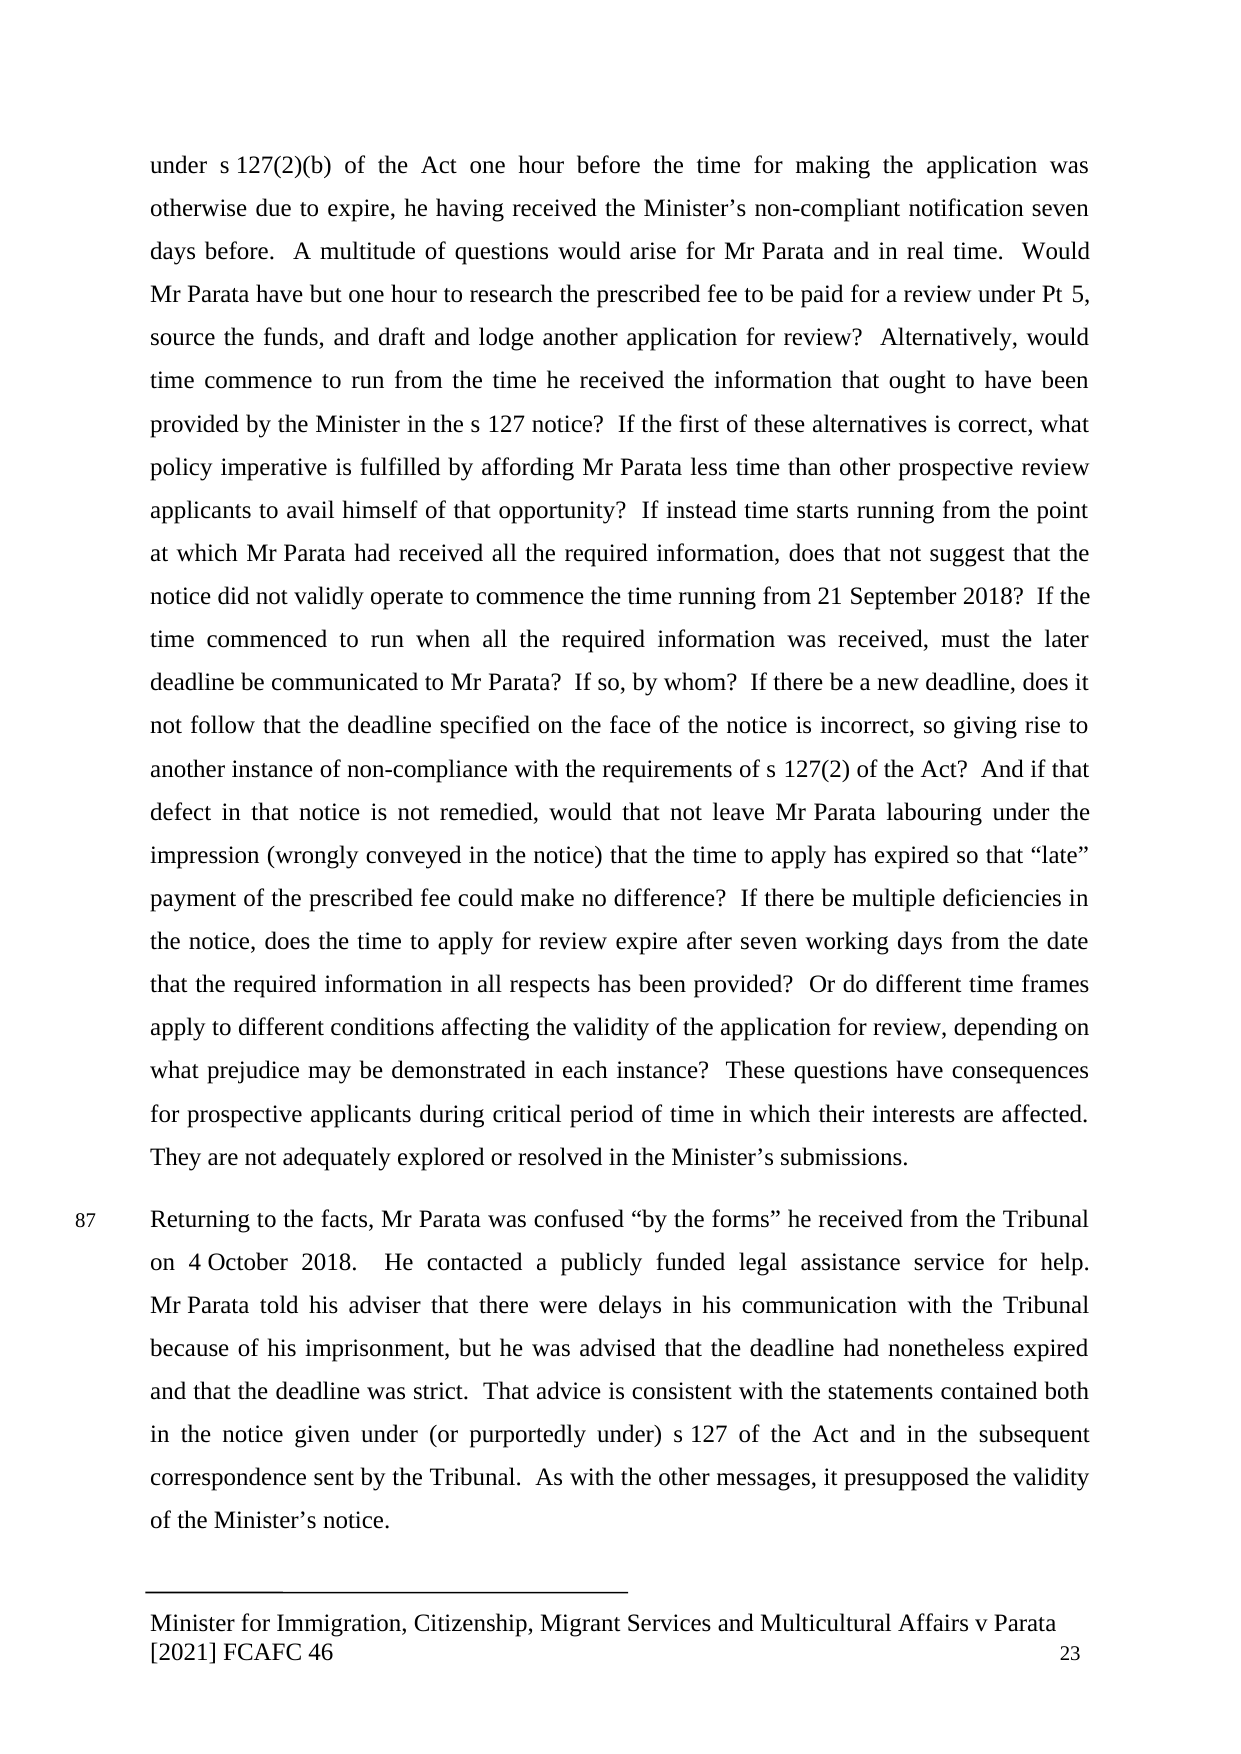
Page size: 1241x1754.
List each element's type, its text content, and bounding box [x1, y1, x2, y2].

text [75, 150, 1090, 1171]
text Returning to the facts, Mr Parata was confused “by the forms” he received from the Tribunal on 4 October 2018. He contacted a publicly funded legal assistance service for help. Mr Parata told his adviser that there were delays in his communication with the Tribunal because of his imprisonment, but he was advised that the deadline had nonetheless expired and that the deadline was strict. That advice is consistent with the statements contained both in the notice given under (or purportedly under) s 127 of the Act and in the subsequent correspondence sent by the Tribunal. As with the other messages, it presupposed the validity of the Minister’s notice. [75, 1204, 1090, 1534]
